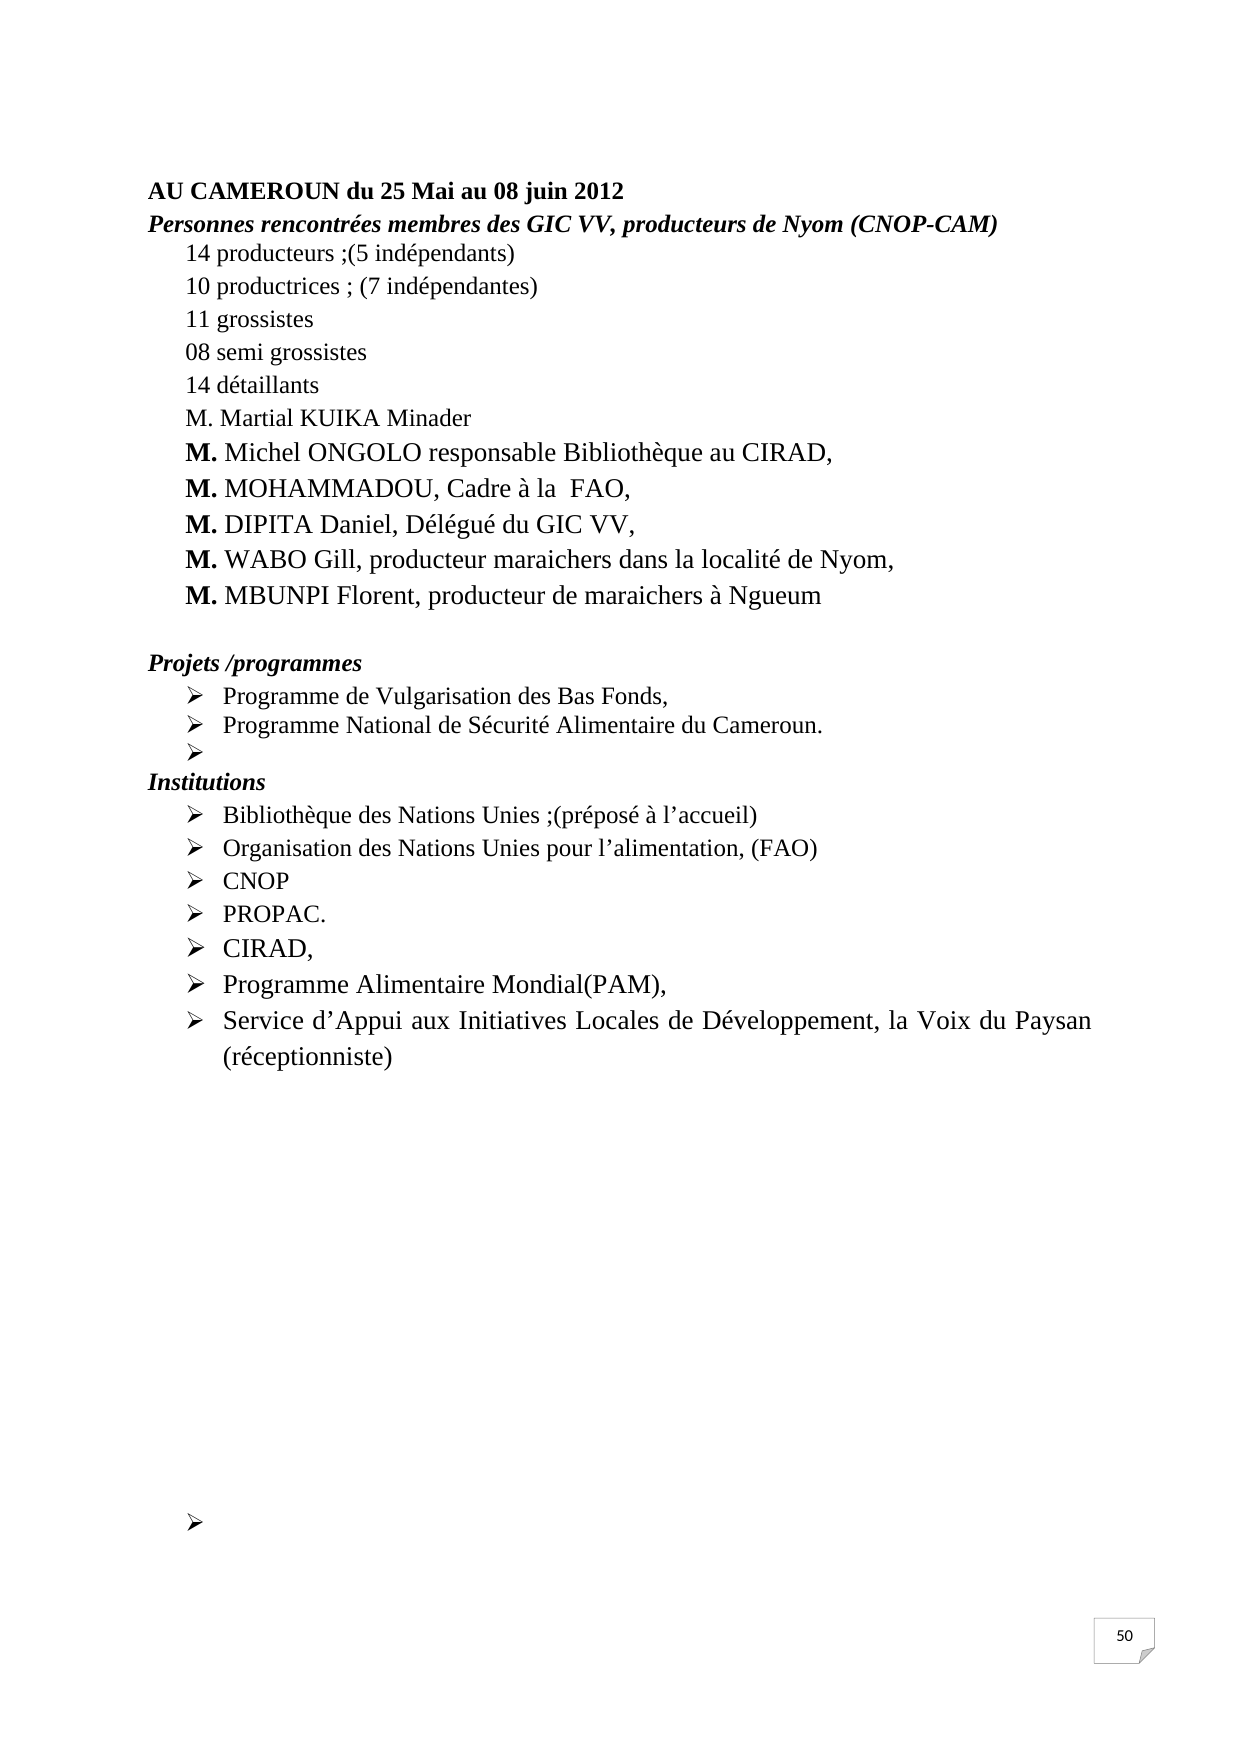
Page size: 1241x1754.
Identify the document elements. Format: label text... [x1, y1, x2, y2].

list M. MOHAMMADOU, Cadre à la FAO, [185, 472, 1093, 503]
text Projets /programmes [148, 648, 1093, 677]
text AU CAMEROUN du 25 Mai au 08 juin 2012 [148, 176, 1093, 205]
list M. DIPITA Daniel, Délégué du GIC VV, [185, 508, 1093, 539]
list CIRAD, [185, 932, 1093, 963]
text Personnes rencontrées membres des GIC VV, producteurs de Nyom (CNOP-CAM) [148, 209, 1093, 238]
list Programme National de Sécurité Alimentaire du Cameroun. [185, 710, 1093, 738]
list 11 grossistes [185, 304, 1093, 333]
list M. MBUNPI Florent, producteur de maraichers à Ngueum [185, 579, 1093, 610]
list 08 semi grossistes [185, 337, 1093, 366]
list M. WABO Gill, producteur maraichers dans la localité de Nyom, [185, 543, 1093, 574]
list Bibliothèque des Nations Unies ;(préposé à l’accueil) [185, 800, 1093, 829]
list Programme Alimentaire Mondial(PAM), [185, 968, 1093, 999]
list Programme de Vulgarisation des Bas Fonds, [185, 681, 1093, 710]
list M. Martial KUIKA Minader [185, 403, 1093, 432]
list CNOP [185, 866, 1093, 895]
list M. Michel ONGOLO responsable Bibliothèque au CIRAD, [185, 436, 1093, 467]
text Institutions [148, 767, 1093, 796]
list PROPAC. [185, 899, 1093, 928]
list 10 productrices ; (7 indépendantes) [185, 271, 1093, 300]
list Organisation des Nations Unies pour l’alimentation, (FAO) [185, 833, 1093, 862]
list Service d’Appui aux Initiatives Locales de Développement, la Voix du Paysan (réceptionniste) [185, 1004, 1093, 1071]
list 14 détaillants [185, 370, 1093, 399]
list 14 producteurs ;(5 indépendants) [185, 238, 1093, 267]
